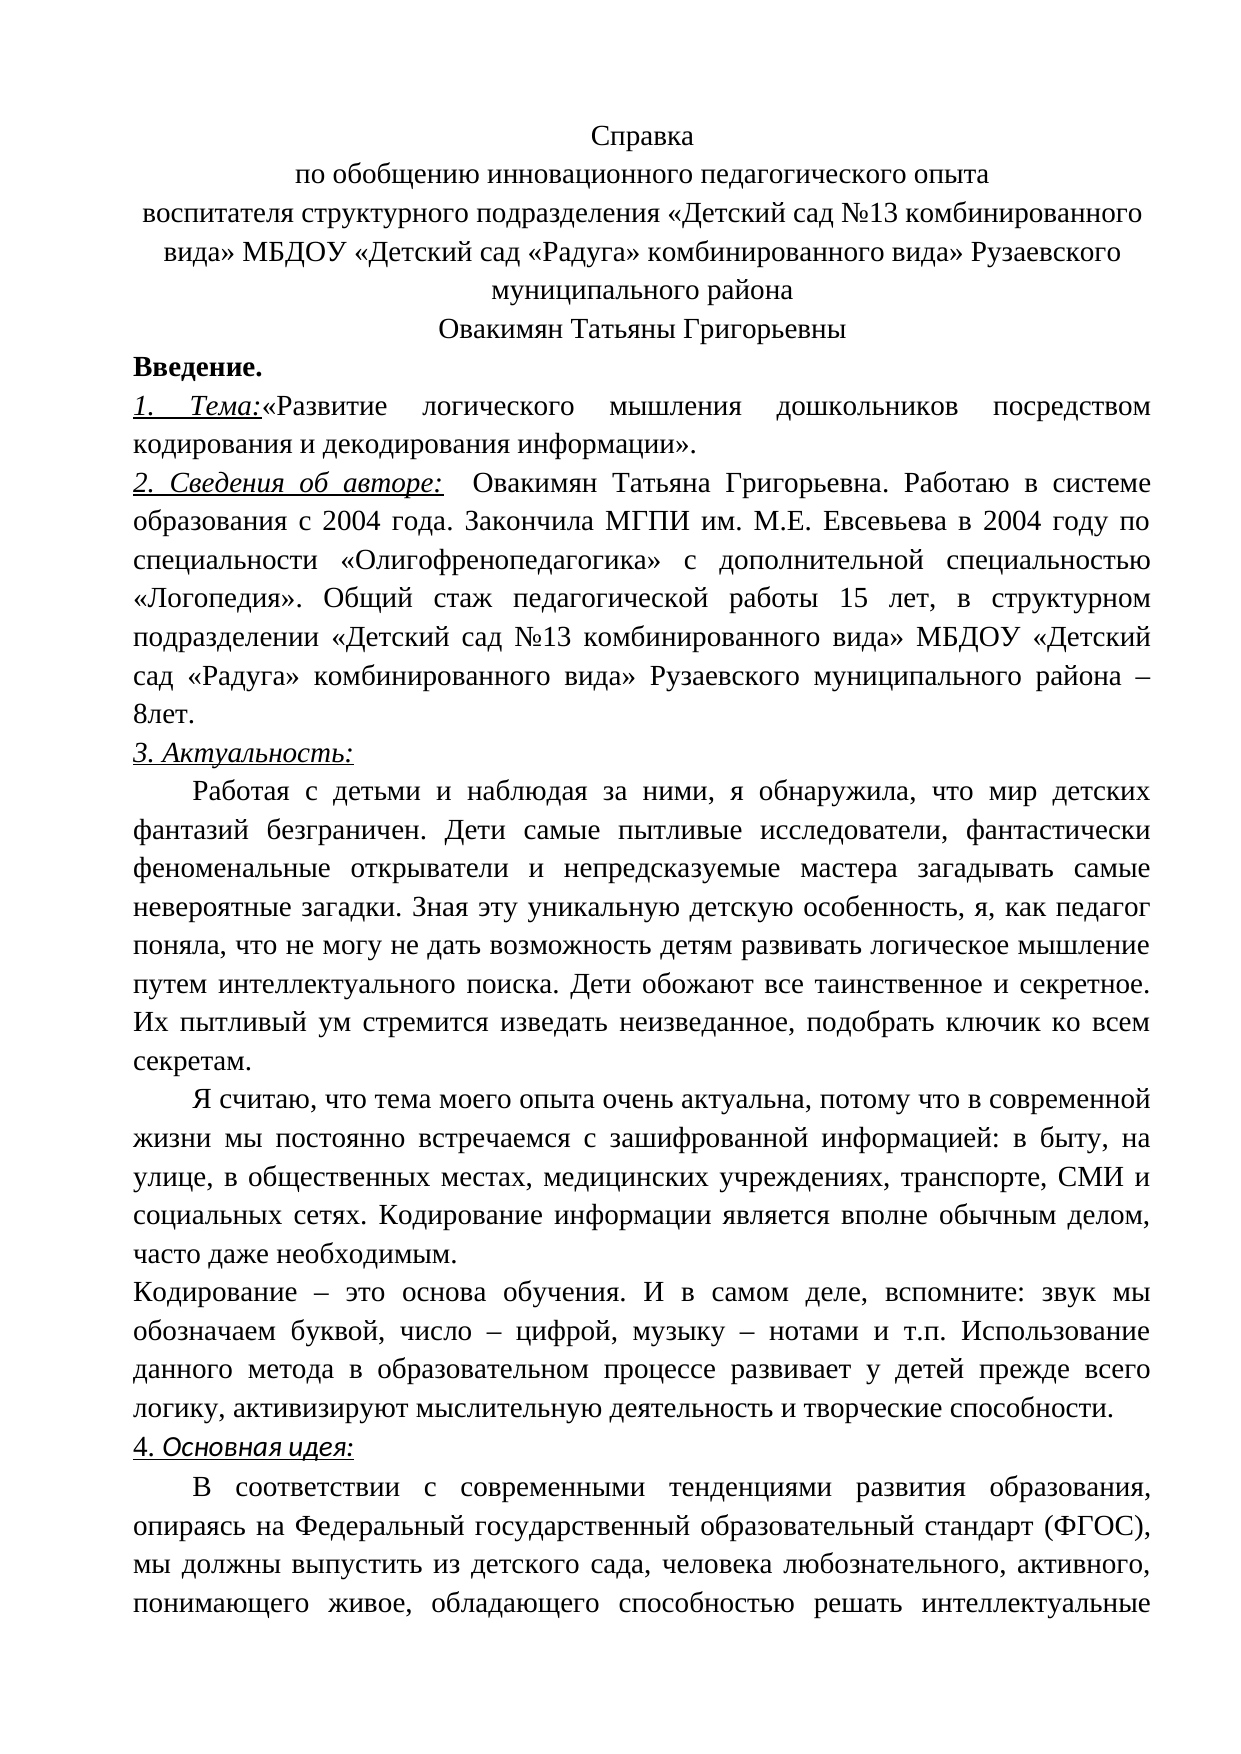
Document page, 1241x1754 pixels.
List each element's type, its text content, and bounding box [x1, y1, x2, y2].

text воспитателя структурного подразделения «Детский сад №13 комбинированного вида» МБДОУ «Детский сад «Радуга» комбинированного вида» Рузаевского муниципального района [133, 195, 1152, 306]
text Кодирование – это основа обучения. И в самом деле, вспомните: звук мы обозначаем буквой, число – цифрой, музыку – нотами и т.п. Использование данного метода в образовательном процессе развивает у детей прежде всего логику, активизируют мыслительную деятельность и творческие способности. [133, 1274, 1152, 1423]
text 4. Основная идея: [133, 1428, 1152, 1464]
text 2. Сведения об авторе: Овакимян Татьяна Григорьевна. Работаю в системе образования с 2004 года. Закончила МГПИ им. М.Е. Евсевьева в 2004 году по специальности «Олигофренопедагогика» с дополнительной специальностью «Логопедия». Общий стаж педагогической работы 15 лет, в структурном подразделении «Детский сад №13 комбинированного вида» МБДОУ «Детский сад «Радуга» комбинированного вида» Рузаевского муниципального района – 8лет. [133, 465, 1152, 730]
text Я считаю, что тема моего опыта очень актуальна, потому что в современной жизни мы постоянно встречаемся с зашифрованной информацией: в быту, на улице, в общественных местах, медицинских учреждениях, транспорте, СМИ и социальных сетях. Кодирование информации является вполне обычным делом, часто даже необходимым. [133, 1082, 1152, 1269]
text Введение. [133, 349, 1152, 383]
text Справка [133, 118, 1152, 152]
text по обобщению инновационного педагогического опыта [133, 157, 1152, 190]
text 1. Тема:«Развитие логического мышления дошкольников посредством кодирования и декодирования информации». [133, 388, 1152, 460]
text Работая с детьми и наблюдая за ними, я обнаружила, что мир детских фантазий безграничен. Дети самые пытливые исследователи, фантастически феноменальные открыватели и непредсказуемые мастера загадывать самые невероятные загадки. Зная эту уникальную детскую особенность, я, как педагог поняла, что не могу не дать возможность детям развивать логическое мышление путем интеллектуального поиска. Дети обожают все таинственное и секретное. Их пытливый ум стремится изведать неизведанное, подобрать ключик ко всем секретам. [133, 773, 1152, 1077]
text 3. Актуальность: [133, 735, 1152, 768]
text Овакимян Татьяны Григорьевны [133, 311, 1152, 344]
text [133, 1469, 1152, 1619]
